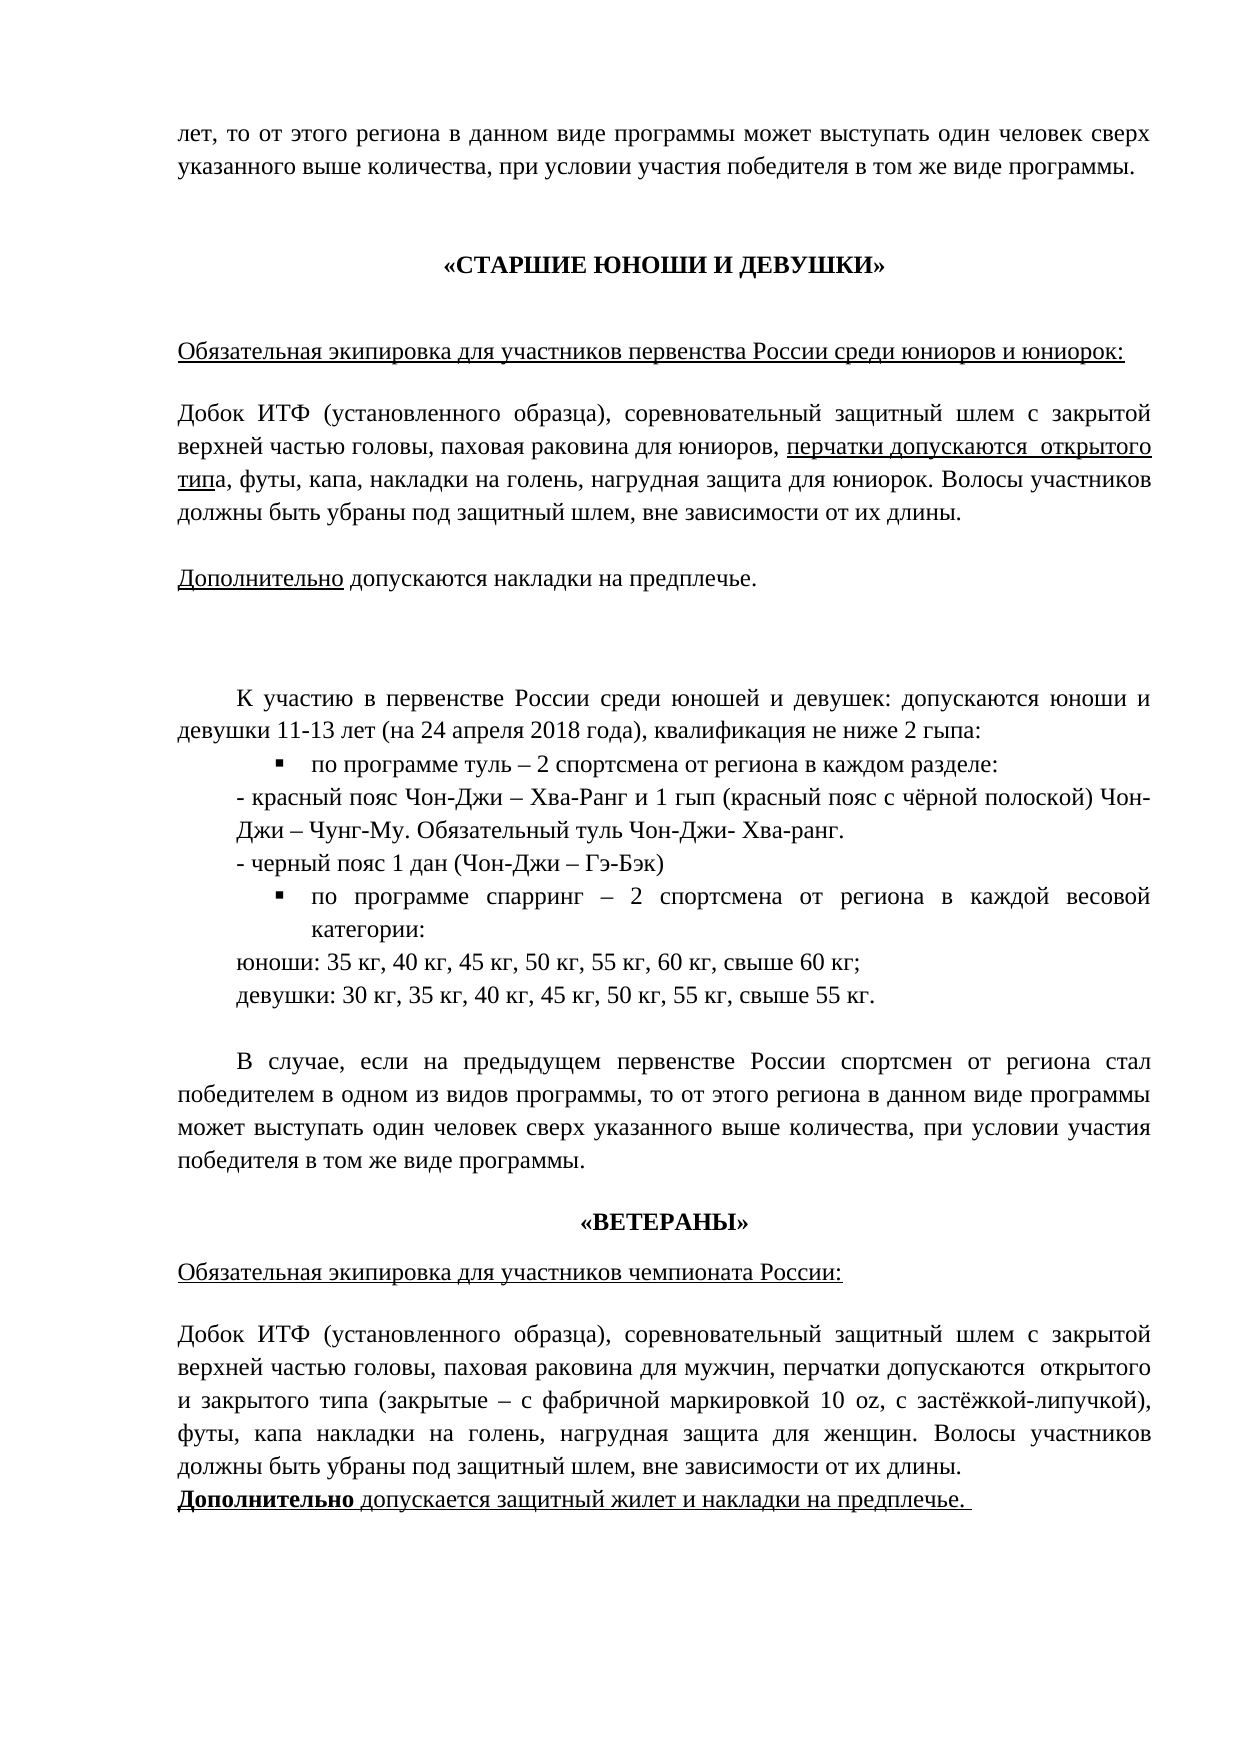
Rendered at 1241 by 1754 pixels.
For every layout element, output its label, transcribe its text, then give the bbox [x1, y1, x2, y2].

text «СТАРШИЕ ЮНОШИ И ДЕВУШКИ» [177, 250, 1152, 279]
text Добок ИТФ (установленного образца), соревновательный защитный шлем с закрытой верхней частью головы, паховая раковина для юниоров, перчатки допускаются открытого типа, футы, капа, накладки на голень, нагрудная защита для юниорок. Волосы участников должны быть убраны под защитный шлем, вне зависимости от их длины. [177, 398, 1152, 526]
text Обязательная экипировка для участников чемпионата России: [177, 1257, 1152, 1286]
text Добок ИТФ (установленного образца), соревновательный защитный шлем с закрытой верхней частью головы, паховая раковина для мужчин, перчатки допускаются открытого и закрытого типа (закрытые – с фабричной маркировкой 10 oz, с застёжкой-липучкой), футы, капа накладки на голень, нагрудная защита для женщин. Волосы участников должны быть убраны под защитный шлем, вне зависимости от их длины. [177, 1319, 1152, 1479]
text Дополнительно допускается защитный жилет и накладки на предплечье. [177, 1484, 1152, 1512]
text «ВЕТЕРАНЫ» [177, 1207, 1152, 1236]
list по программе туль – 2 спортсмена от региона в каждом разделе: [274, 749, 1152, 777]
text К участию в первенстве России среди юношей и девушек: допускаются юноши и девушки 11-13 лет (на 24 апреля 2018 года), квалификация не ниже 2 гыпа: [177, 683, 1152, 744]
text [177, 118, 1152, 180]
text - черный пояс 1 дан (Чон-Джи – Гэ-Бэк) [236, 848, 1152, 876]
text юноши: 35 кг, 40 кг, 45 кг, 50 кг, 55 кг, 60 кг, свыше 60 кг; [236, 947, 1152, 976]
text Обязательная экипировка для участников первенства России среди юниоров и юниорок: [177, 336, 1152, 365]
text девушки: 30 кг, 35 кг, 40 кг, 45 кг, 50 кг, 55 кг, свыше 55 кг. [236, 980, 1152, 1008]
list по программе спарринг – 2 спортсмена от региона в каждой весовой категории: [274, 881, 1152, 942]
text Дополнительно допускаются накладки на предплечье. [177, 563, 1152, 592]
text - красный пояс Чон-Джи – Хва-Ранг и 1 гып (красный пояс с чёрной полоской) Чон-Джи – Чунг-Му. Обязательный туль Чон-Джи- Хва-ранг. [236, 782, 1152, 843]
text В случае, если на предыдущем первенстве России спортсмен от региона стал победителем в одном из видов программы, то от этого региона в данном виде программы может выступать один человек сверх указанного выше количества, при условии участия победителя в том же виде программы. [177, 1046, 1152, 1174]
